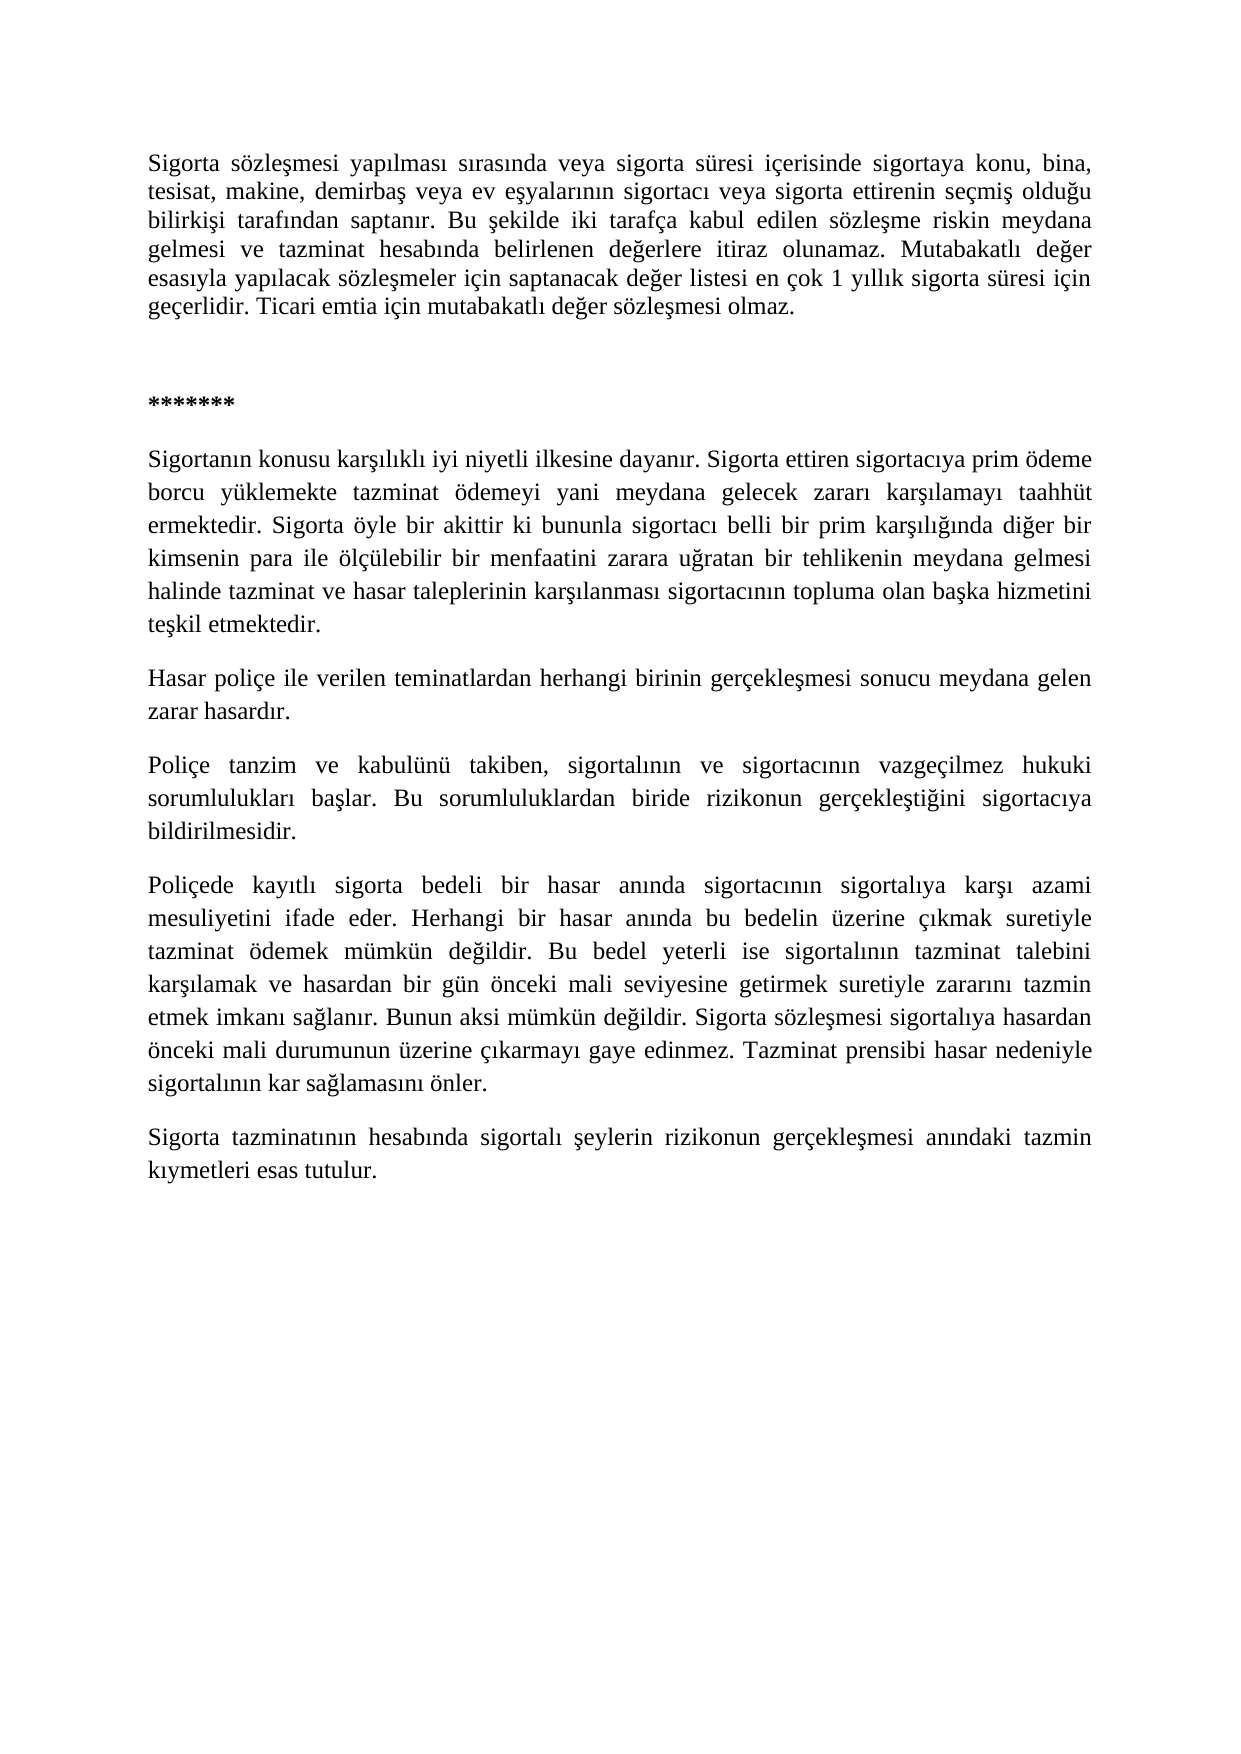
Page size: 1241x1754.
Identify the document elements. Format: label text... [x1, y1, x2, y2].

text Poliçe tanzim ve kabulünü takiben, sigortalının ve sigortacının vazgeçilmez hukuki sorumlulukları başlar. Bu sorumluluklardan biride rizikonun gerçekleştiğini sigortacıya bildirilmesidir. [148, 750, 1093, 845]
text Hasar poliçe ile verilen teminatlardan herhangi birinin gerçekleşmesi sonucu meydana gelen zarar hasardır. [148, 663, 1093, 725]
text Sigortanın konusu karşılıklı iyi niyetli ilkesine dayanır. Sigorta ettiren sigortacıya prim ödeme borcu yüklemekte tazminat ödemeyi yani meydana gelecek zararı karşılamayı taahhüt ermektedir. Sigorta öyle bir akittir ki bununla sigortacı belli bir prim karşılığında diğer bir kimsenin para ile ölçülebilir bir menfaatini zarara uğratan bir tehlikenin meydana gelmesi halinde tazminat ve hasar taleplerinin karşılanması sigortacının topluma olan başka hizmetini teşkil etmektedir. [148, 444, 1093, 638]
text ******* [148, 391, 1093, 419]
text Sigorta sözleşmesi yapılması sırasında veya sigorta süresi içerisinde sigortaya konu, bina, tesisat, makine, demirbaş veya ev eşyalarının sigortacı veya sigorta ettirenin seçmiş olduğu bilirkişi tarafından saptanır. Bu şekilde iki tarafça kabul edilen sözleşme riskin meydana gelmesi ve tazminat hesabında belirlenen değerlere itiraz olunamaz. Mutabakatlı değer esasıyla yapılacak sözleşmeler için saptanacak değer listesi en çok 1 yıllık sigorta süresi için geçerlidir. Ticari emtia için mutabakatlı değer sözleşmesi olmaz. [148, 148, 1093, 320]
text Sigorta tazminatının hesabında sigortalı şeylerin rizikonun gerçekleşmesi anındaki tazmin kıymetleri esas tutulur. [148, 1122, 1093, 1184]
text Poliçede kayıtlı sigorta bedeli bir hasar anında sigortacının sigortalıya karşı azami mesuliyetini ifade eder. Herhangi bir hasar anında bu bedelin üzerine çıkmak suretiyle tazminat ödemek mümkün değildir. Bu bedel yeterli ise sigortalının tazminat talebini karşılamak ve hasardan bir gün önceki mali seviyesine getirmek suretiyle zararını tazmin etmek imkanı sağlanır. Bunun aksi mümkün değildir. Sigorta sözleşmesi sigortalıya hasardan önceki mali durumunun üzerine çıkarmayı gaye edinmez. Tazminat prensibi hasar nedeniyle sigortalının kar sağlamasını önler. [148, 870, 1093, 1097]
